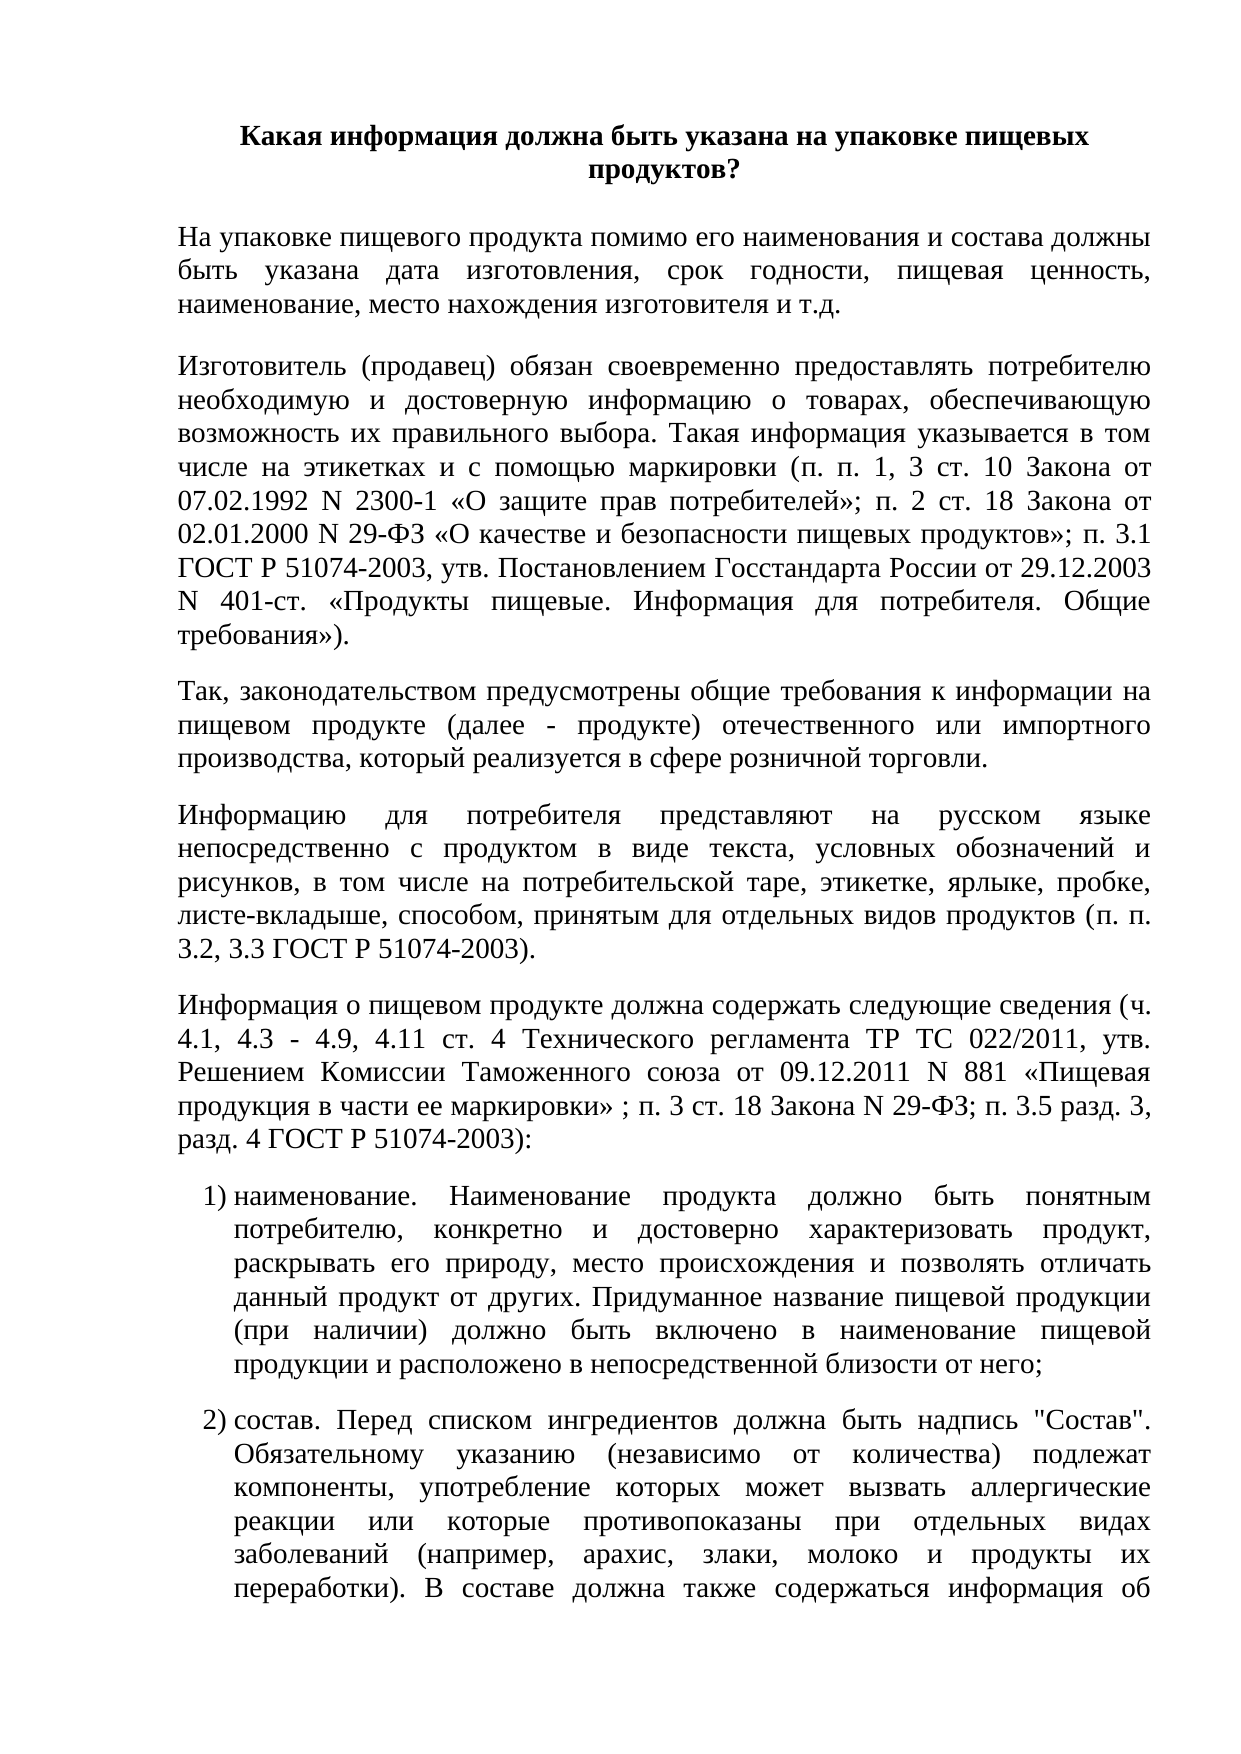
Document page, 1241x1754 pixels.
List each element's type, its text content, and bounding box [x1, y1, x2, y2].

list наименование. Наименование продукта должно быть понятным потребителю, конкретно и достоверно характеризовать продукт, раскрывать его природу, место происхождения и позволять отличать данный продукт от других. Придуманное название пищевой продукции (при наличии) должно быть включено в наименование пищевой продукции и расположено в непосредственной близости от него; [202, 1178, 1152, 1379]
text Информация о пищевом продукте должна содержать следующие сведения (ч. 4.1, 4.3 - 4.9, 4.11 ст. 4 Технического регламента ТР ТС 022/2011, утв. Решением Комиссии Таможенного союза от 09.12.2011 N 881 «Пищевая продукция в части ее маркировки» ; п. 3 ст. 18 Закона N 29-ФЗ; п. 3.5 разд. 3, разд. 4 ГОСТ Р 51074-2003): [177, 987, 1152, 1155]
text Изготовитель (продавец) обязан своевременно предоставлять потребителю необходимую и достоверную информацию о товарах, обеспечивающую возможность их правильного выбора. Такая информация указывается в том числе на этикетках и с помощью маркировки (п. п. 1, 3 ст. 10 Закона от 07.02.1992 N 2300-1 «О защите прав потребителей»; п. 2 ст. 18 Закона от 02.01.2000 N 29-ФЗ «О качестве и безопасности пищевых продуктов»; п. 3.1 ГОСТ Р 51074-2003, утв. Постановлением Госстандарта России от 29.12.2003 N 401-ст. «Продукты пищевые. Информация для потребителя. Общие требования»). [177, 348, 1152, 650]
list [202, 1402, 1152, 1603]
text Информацию для потребителя представляют на русском языке непосредственно с продуктом в виде текста, условных обозначений и рисунков, в том числе на потребительской таре, этикетке, ярлыке, пробке, листе-вкладыше, способом, принятым для отдельных видов продуктов (п. п. 3.2, 3.3 ГОСТ Р 51074-2003). [177, 797, 1152, 964]
text Какая информация должна быть указана на упаковке пищевых продуктов? [177, 118, 1152, 185]
text На упаковке пищевого продукта помимо его наименования и состава должны быть указана дата изготовления, срок годности, пищевая ценность, наименование, место нахождения изготовителя и т.д. [177, 219, 1152, 319]
text Так, законодательством предусмотрены общие требования к информации на пищевом продукте (далее - продукте) отечественного или импортного производства, который реализуется в сфере розничной торговли. [177, 673, 1152, 774]
